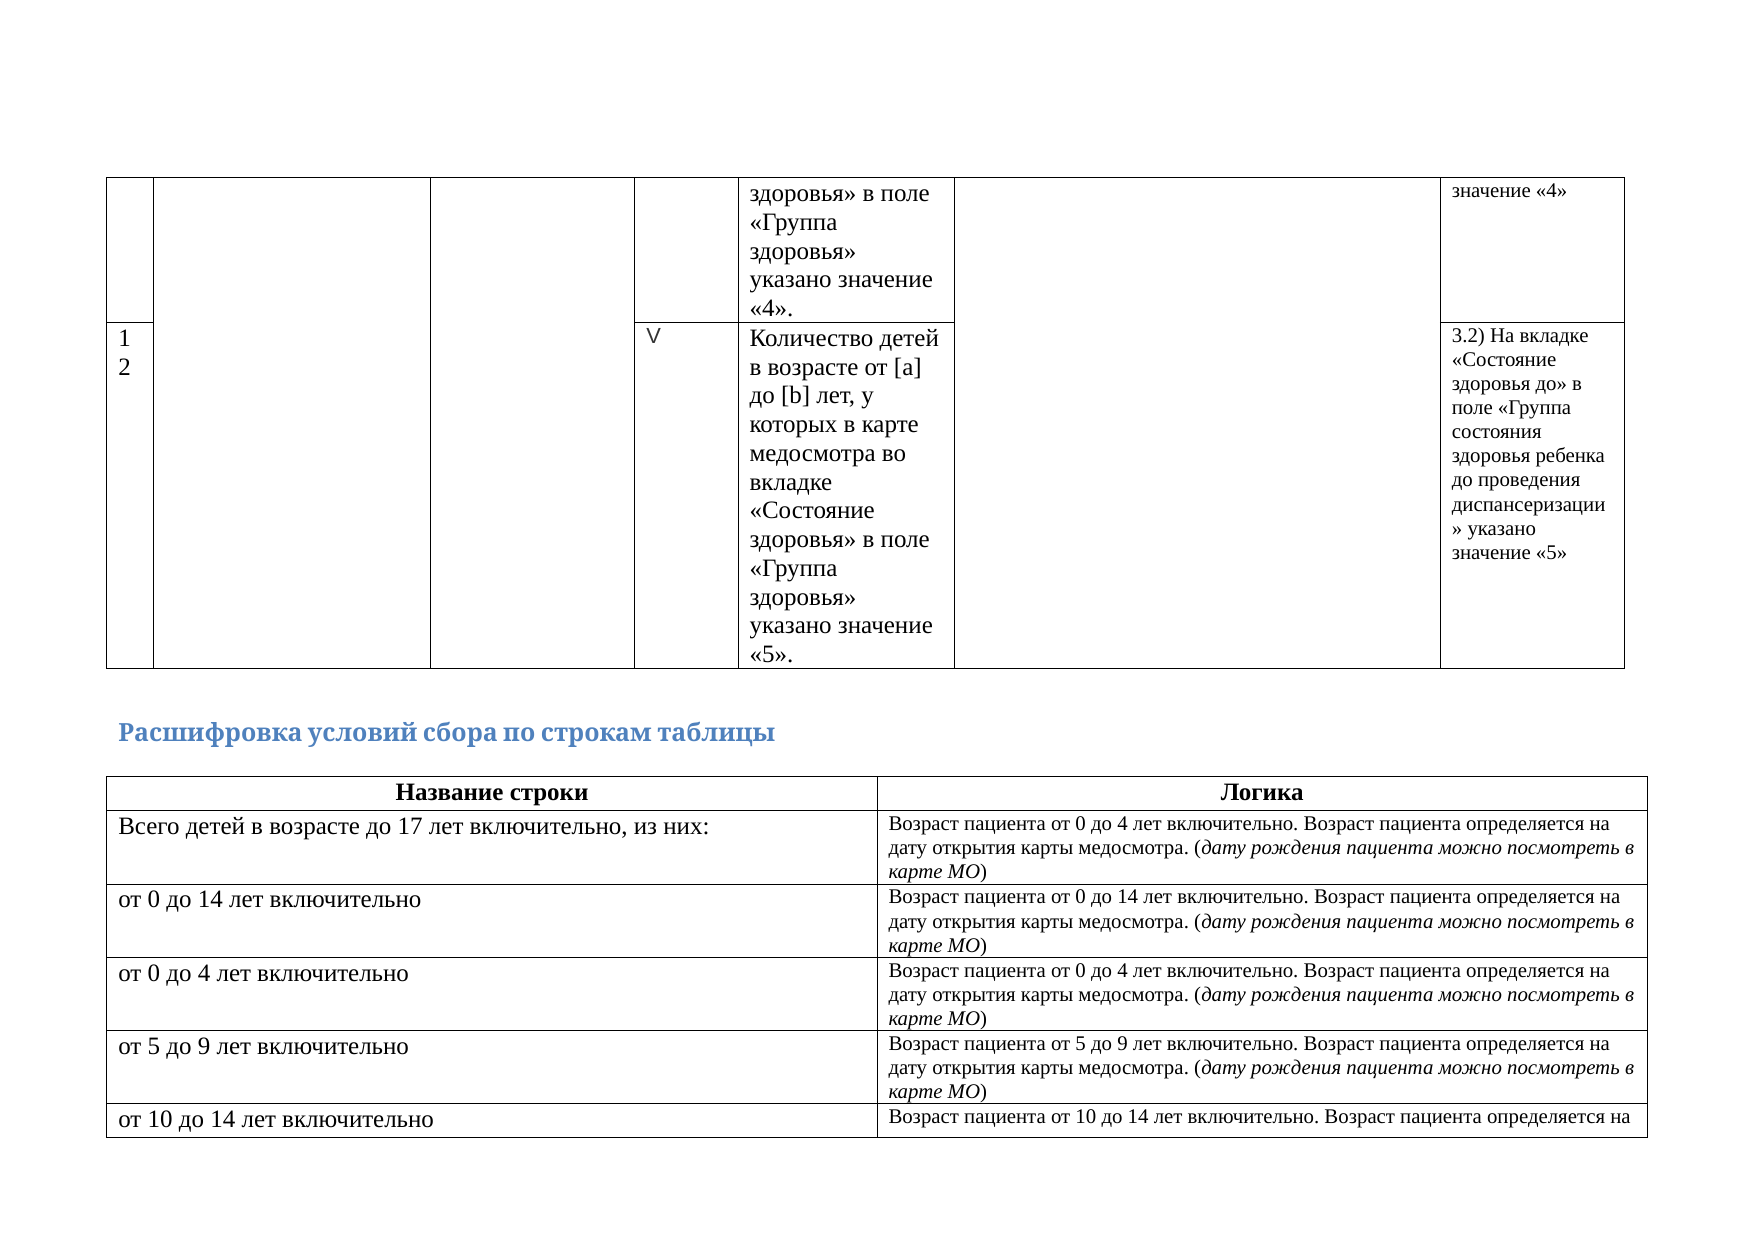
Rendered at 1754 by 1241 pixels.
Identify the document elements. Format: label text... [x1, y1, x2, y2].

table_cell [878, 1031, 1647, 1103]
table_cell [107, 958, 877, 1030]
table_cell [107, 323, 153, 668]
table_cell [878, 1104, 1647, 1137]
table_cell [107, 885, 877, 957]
subtitle Расшифровка условий сбора по строкам таблицы [118, 719, 1636, 747]
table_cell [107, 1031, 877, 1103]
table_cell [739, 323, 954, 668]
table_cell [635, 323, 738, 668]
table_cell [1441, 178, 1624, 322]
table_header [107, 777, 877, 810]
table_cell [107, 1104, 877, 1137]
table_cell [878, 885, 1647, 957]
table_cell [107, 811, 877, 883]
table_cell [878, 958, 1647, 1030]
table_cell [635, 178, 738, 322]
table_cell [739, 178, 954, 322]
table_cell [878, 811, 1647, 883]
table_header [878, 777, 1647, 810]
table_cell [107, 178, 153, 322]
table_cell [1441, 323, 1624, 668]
